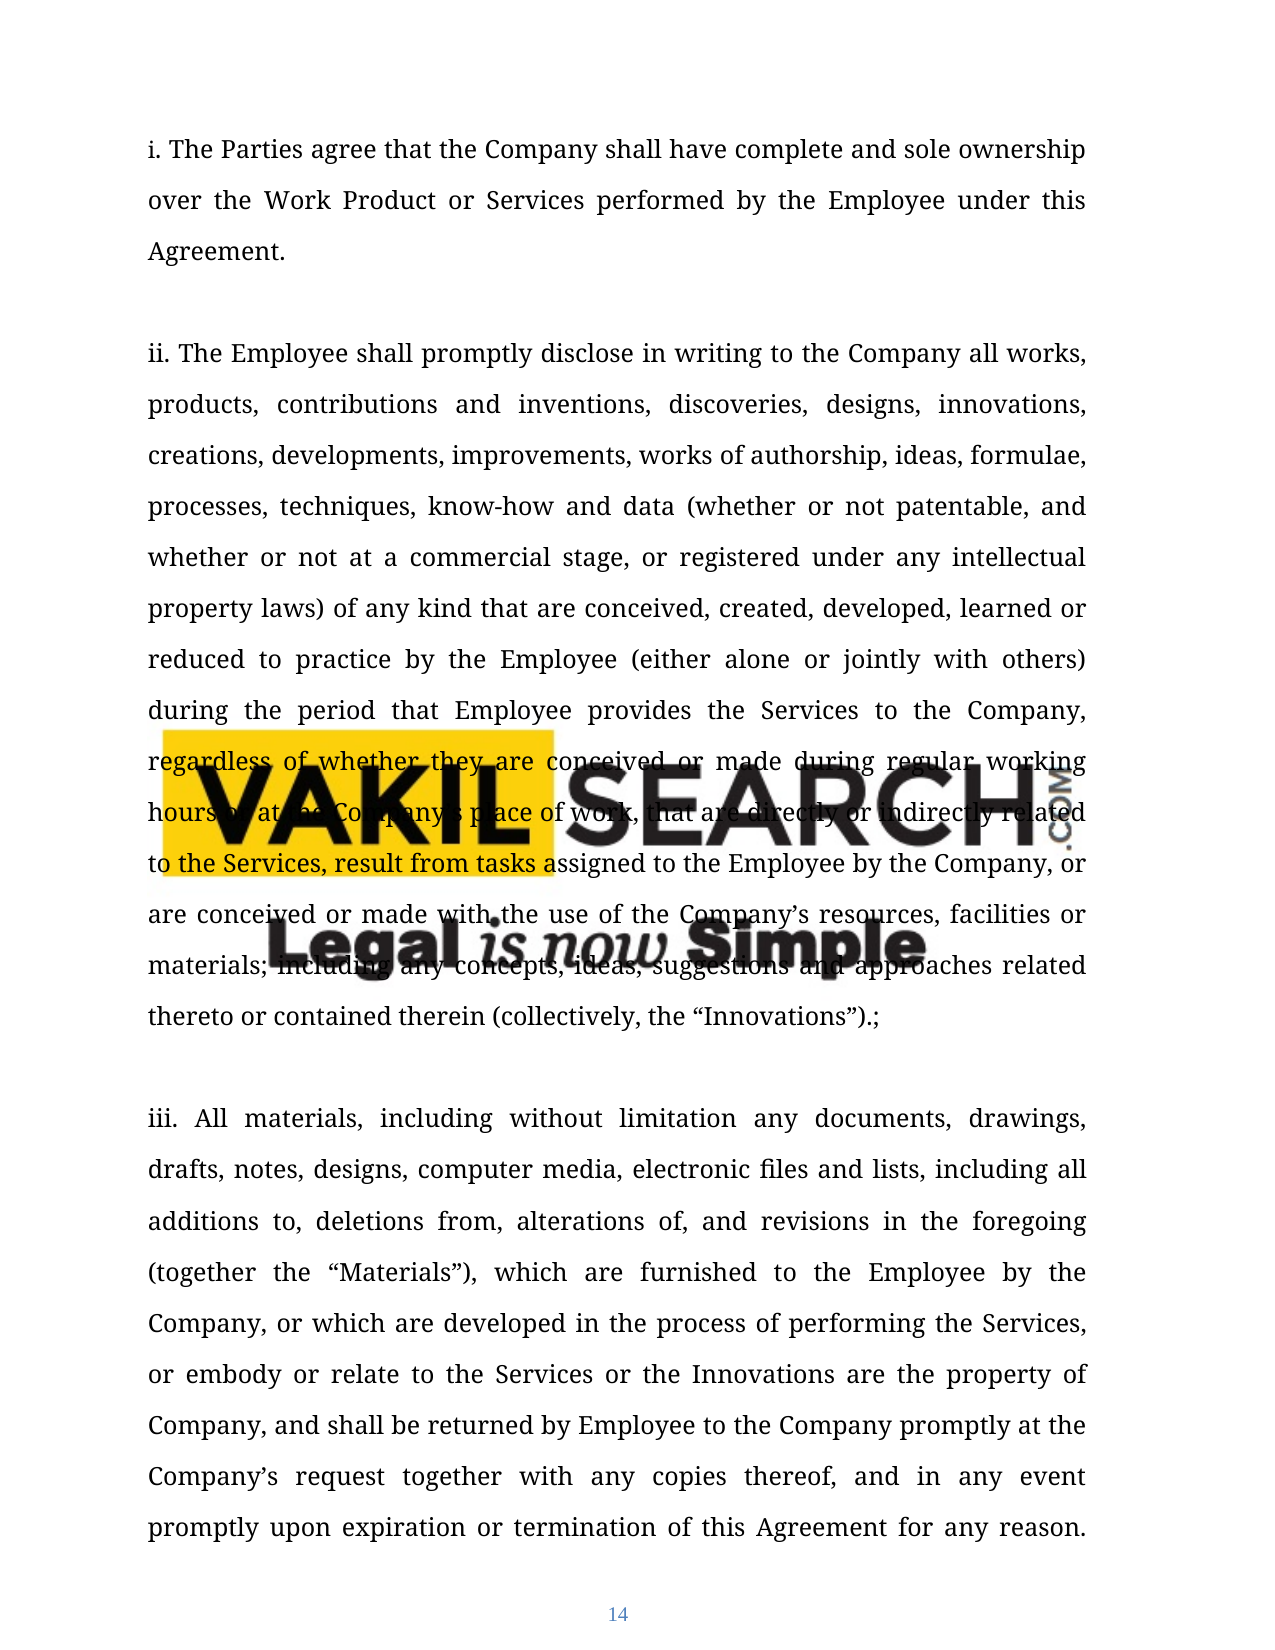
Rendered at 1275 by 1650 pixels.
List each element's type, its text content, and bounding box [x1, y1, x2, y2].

text i. The Parties agree that the Company shall have complete and sole ownership over the Work Product or Services performed by the Employee under this Agreement. [148, 131, 1087, 267]
text ii. The Employee shall promptly disclose in writing to the Company all works, products, contributions and inventions, discoveries, designs, innovations, creations, developments, improvements, works of authorship, ideas, formulae, processes, techniques, know-how and data (whether or not patentable, and whether or not at a commercial stage, or registered under any intellectual property laws) of any kind that are conceived, created, developed, learned or reduced to practice by the Employee (either alone or jointly with others) during the period that Employee provides the Services to the Company, regardless of whether they are conceived or made during regular working hours or at the Company’s place of work, that are directly or indirectly related to the Services, result from tasks assigned to the Employee by the Company, or are conceived or made with the use of the Company’s resources, facilities or materials; including any concepts, ideas, suggestions and approaches related thereto or contained therein (collectively, the “Innovations”).; [148, 335, 1087, 1033]
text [148, 1101, 1087, 1543]
